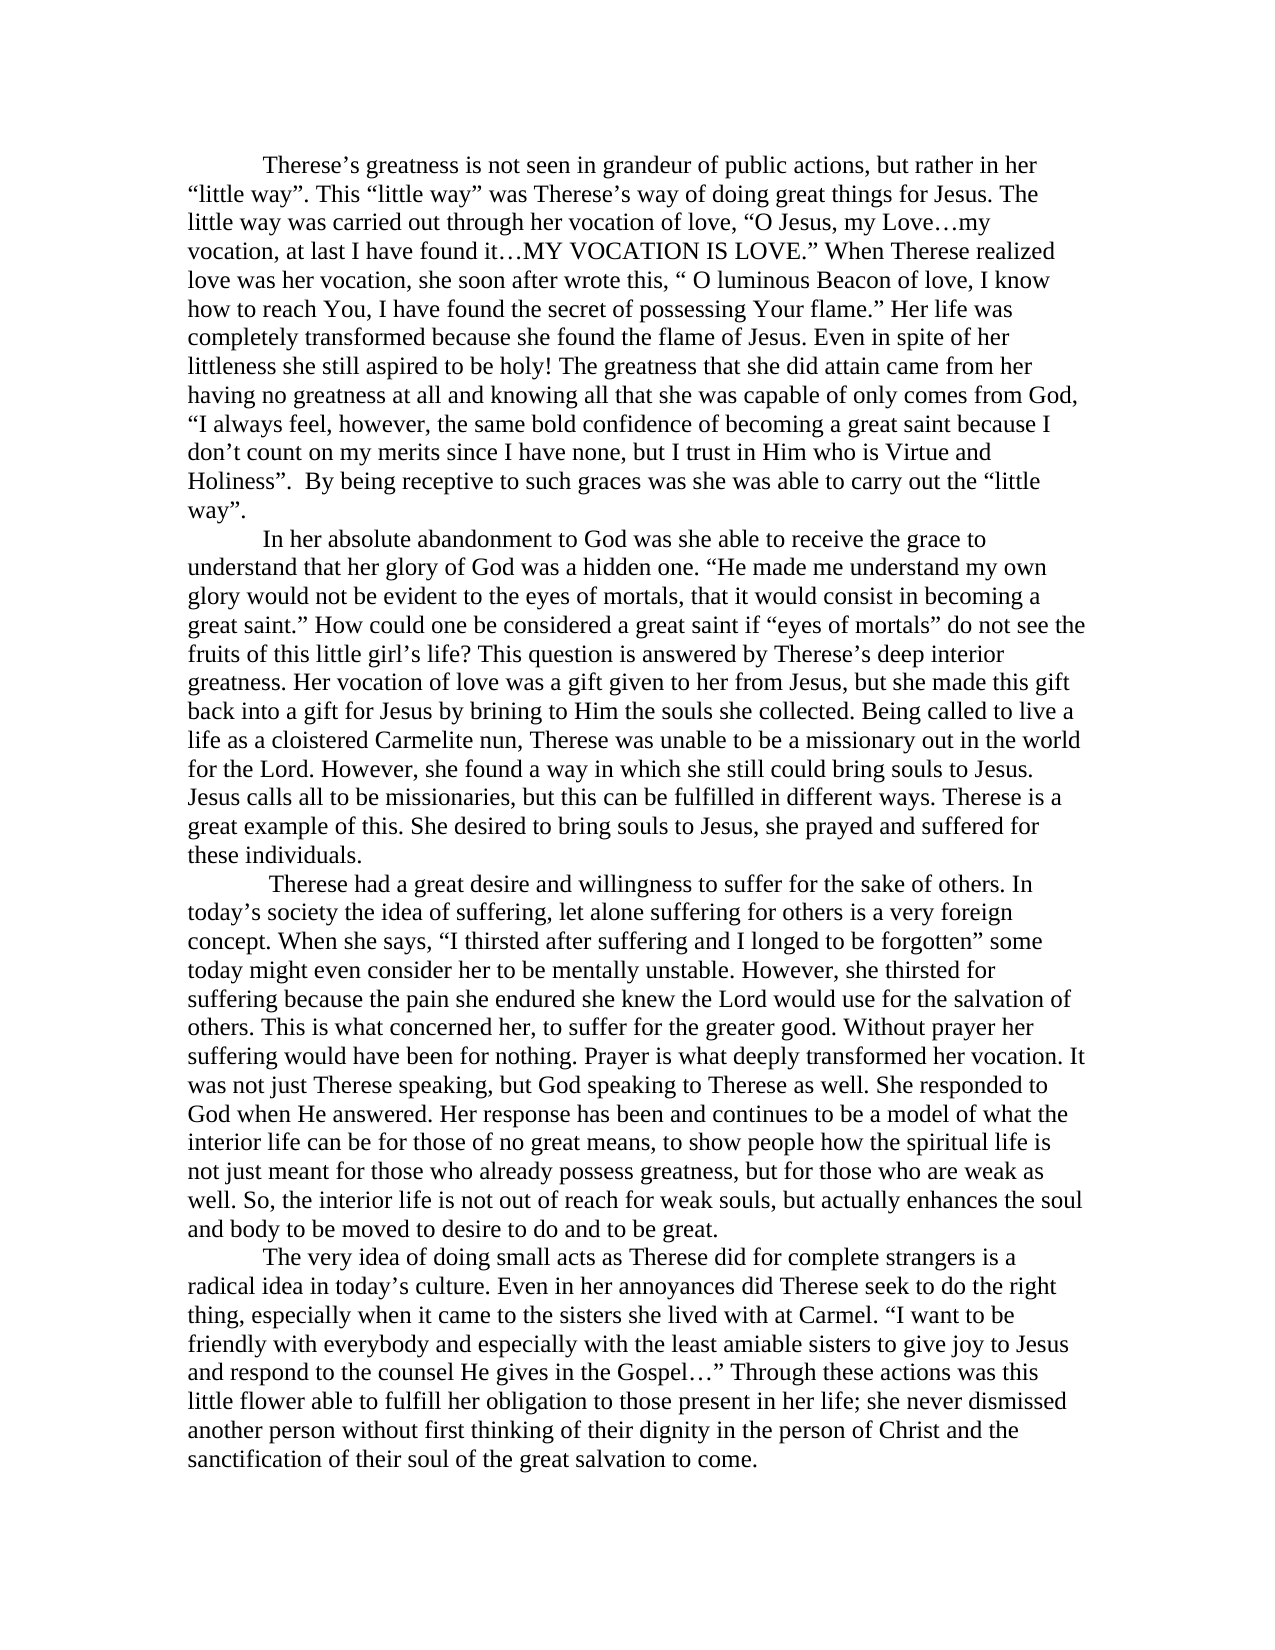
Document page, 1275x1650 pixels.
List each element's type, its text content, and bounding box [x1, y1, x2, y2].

text Therese had a great desire and willingness to suffer for the sake of others. In today’s society the idea of suffering, let alone suffering for others is a very foreign concept. When she says, “I thirsted after suffering and I longed to be forgotten” some today might even consider her to be mentally unstable. However, she thirsted for suffering because the pain she endured she knew the Lord would use for the salvation of others. This is what concerned her, to suffer for the greater good. Without prayer her suffering would have been for nothing. Prayer is what deeply transformed her vocation. It was not just Therese speaking, but God speaking to Therese as well. She responded to God when He answered. Her response has been and continues to be a model of what the interior life can be for those of no great means, to show people how the spiritual life is not just meant for those who already possess greatness, but for those who are weak as well. So, the interior life is not out of reach for weak souls, but actually enhances the soul and body to be moved to desire to do and to be great. [187, 869, 1087, 1242]
text The very idea of doing small acts as Therese did for complete strangers is a radical idea in today’s culture. Even in her annoyances did Therese seek to do the right thing, especially when it came to the sisters she lived with at Carmel. “I want to be friendly with everybody and especially with the least amiable sisters to give joy to Jesus and respond to the counsel He gives in the Gospel…” Through these actions was this little flower able to fulfill her obligation to those present in her life; she never dismissed another person without first thinking of their dignity in the person of Christ and the sanctification of their soul of the great salvation to come. [187, 1242, 1087, 1472]
text Therese’s greatness is not seen in grandeur of public actions, but rather in her “little way”. This “little way” was Therese’s way of doing great things for Jesus. The little way was carried out through her vocation of love, “O Jesus, my Love…my vocation, at last I have found it…MY VOCATION IS LOVE.” When Therese realized love was her vocation, she soon after wrote this, “ O luminous Beacon of love, I know how to reach You, I have found the secret of possessing Your flame.” Her life was completely transformed because she found the flame of Jesus. Even in spite of her littleness she still aspired to be holy! The greatness that she did attain came from her having no greatness at all and knowing all that she was capable of only comes from God, “I always feel, however, the same bold confidence of becoming a great saint because I don’t count on my merits since I have none, but I trust in Him who is Virtue and Holiness”. By being receptive to such graces was she was able to carry out the “little way”. [187, 150, 1087, 524]
text In her absolute abandonment to God was she able to receive the grace to understand that her glory of God was a hidden one. “He made me understand my own glory would not be evident to the eyes of mortals, that it would consist in becoming a great saint.” How could one be considered a great saint if “eyes of mortals” do not see the fruits of this little girl’s life? This question is answered by Therese’s deep interior greatness. Her vocation of love was a gift given to her from Jesus, but she made this gift back into a gift for Jesus by brining to Him the souls she collected. Being called to live a life as a cloistered Carmelite nun, Therese was unable to be a missionary out in the world for the Lord. However, she found a way in which she still could bring souls to Jesus. Jesus calls all to be missionaries, but this can be fulfilled in different ways. Therese is a great example of this. She desired to bring souls to Jesus, she prayed and suffered for these individuals. [187, 524, 1087, 869]
